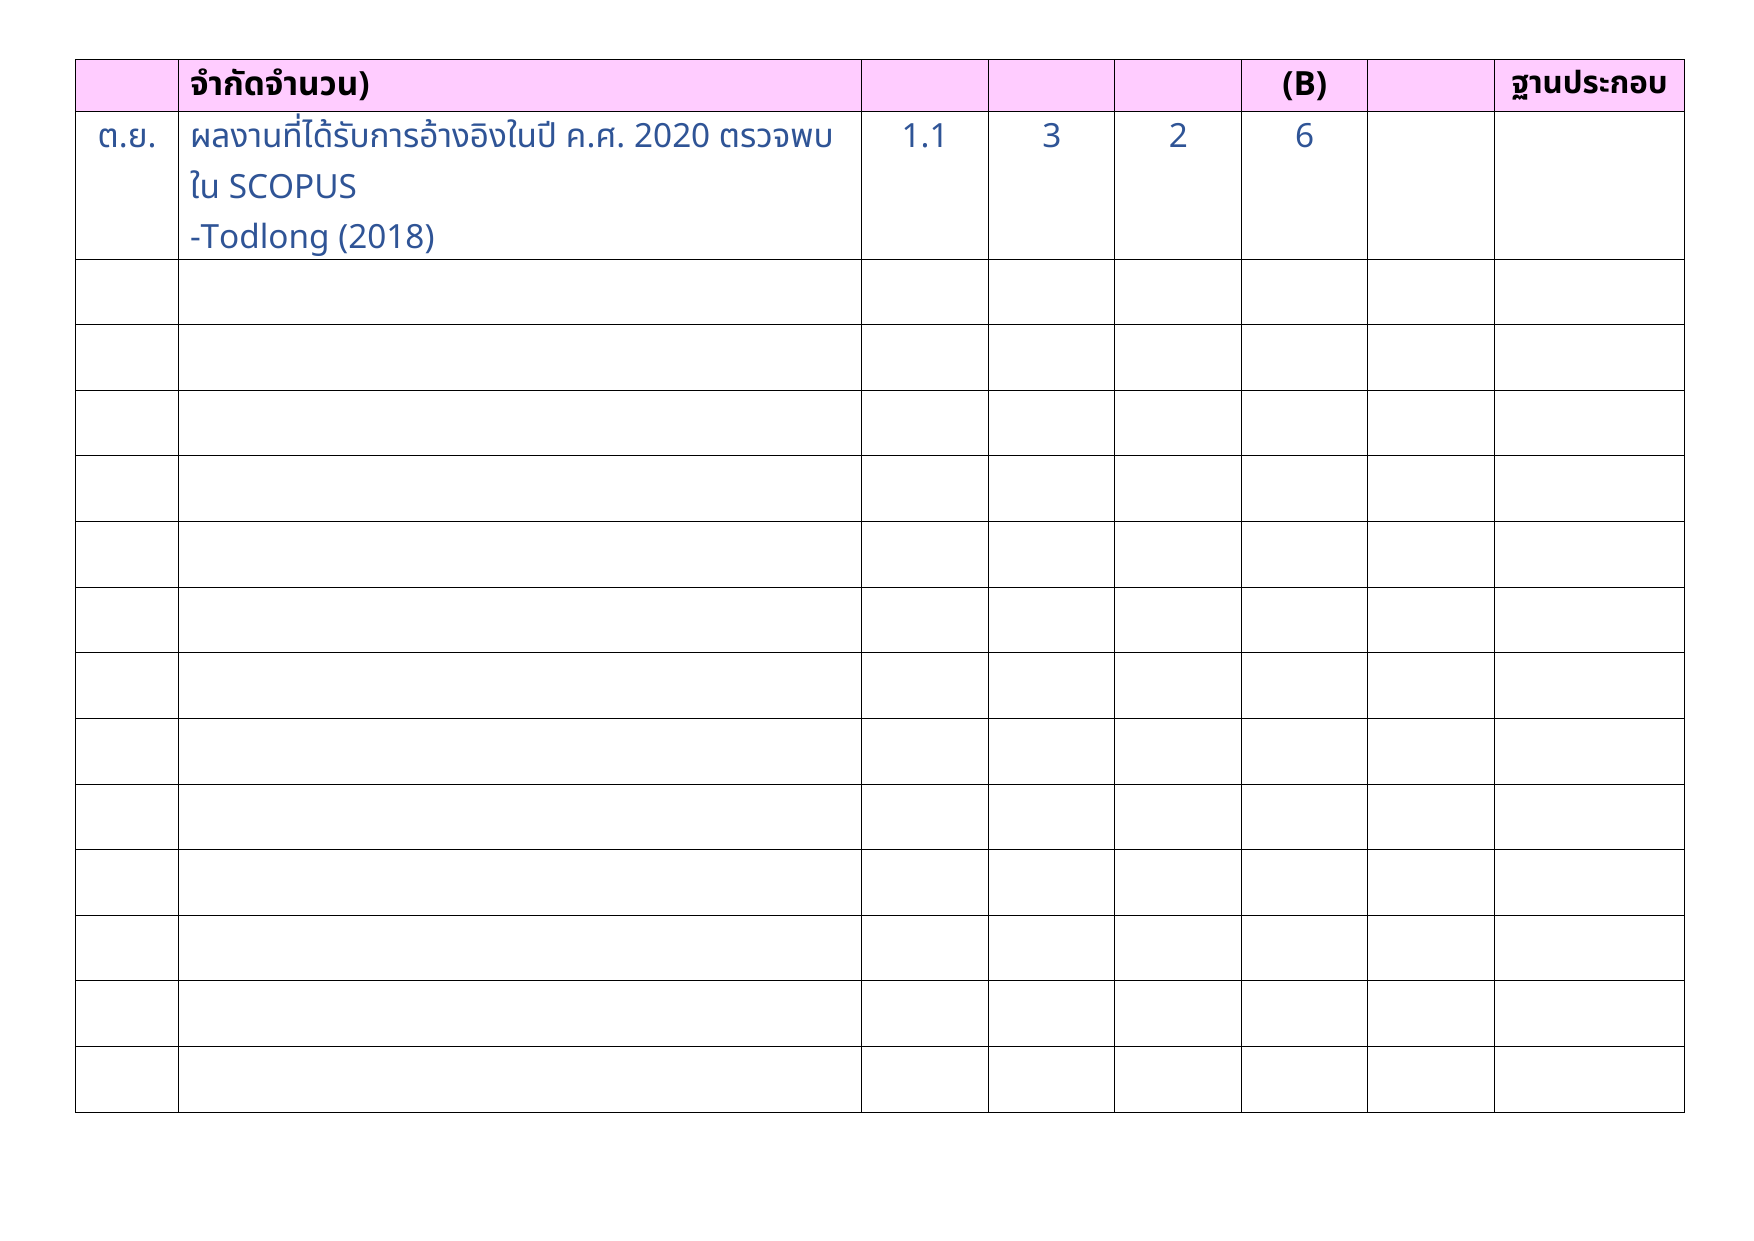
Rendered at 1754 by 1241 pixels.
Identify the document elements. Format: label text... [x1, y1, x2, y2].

table_cell [862, 391, 988, 455]
table_cell [1368, 653, 1494, 718]
table_cell [1115, 653, 1241, 718]
table_cell [862, 456, 988, 521]
table_cell [862, 325, 988, 390]
table_cell [1242, 391, 1367, 455]
table_cell [1115, 850, 1241, 915]
table_cell [76, 260, 178, 324]
table_cell [179, 325, 861, 390]
table_cell [989, 981, 1114, 1046]
table_cell [179, 1047, 861, 1112]
table_cell [76, 653, 178, 718]
table_cell [76, 325, 178, 390]
table_cell 1.1 [862, 112, 988, 258]
table_cell [989, 260, 1114, 324]
table_cell [76, 60, 178, 111]
table_cell [989, 456, 1114, 521]
table_cell แนบหลักฐานประกอบ [1495, 60, 1684, 111]
table_cell [179, 456, 861, 521]
table_cell 1-4 [862, 60, 988, 111]
table_cell 3 [989, 60, 1114, 111]
table_cell [1242, 916, 1367, 980]
table_cell [989, 325, 1114, 390]
table_cell 6 [1242, 112, 1367, 258]
table_cell [1368, 456, 1494, 521]
table_cell [1495, 260, 1684, 324]
table_cell [76, 1047, 178, 1112]
table_cell [1368, 260, 1494, 324]
table_cell [1495, 850, 1684, 915]
table_cell [1368, 916, 1494, 980]
table_cell [1242, 785, 1367, 849]
table_cell [1115, 916, 1241, 980]
table_cell [989, 653, 1114, 718]
table_cell [1115, 391, 1241, 455]
table_cell [862, 522, 988, 587]
table_cell [1368, 60, 1494, 111]
table_cell [1495, 785, 1684, 849]
table_cell [179, 260, 861, 324]
table_cell [179, 653, 861, 718]
table_cell [1368, 981, 1494, 1046]
table_cell [989, 850, 1114, 915]
table_cell [989, 1047, 1114, 1112]
table_cell [989, 916, 1114, 980]
table_cell [862, 916, 988, 980]
table_cell [179, 522, 861, 587]
table_cell [1115, 522, 1241, 587]
table_cell [76, 522, 178, 587]
table_cell 2 [1115, 112, 1241, 258]
table_cell [76, 785, 178, 849]
table_cell [1495, 1047, 1684, 1112]
table_cell [862, 981, 988, 1046]
table_cell [179, 981, 861, 1046]
table_cell [862, 719, 988, 783]
table_cell [179, 588, 861, 652]
table_cell [1495, 522, 1684, 587]
table_cell [1242, 588, 1367, 652]
table_cell [862, 1047, 988, 1112]
table_cell [862, 850, 988, 915]
table_cell [1495, 981, 1684, 1046]
table_cell [1242, 325, 1367, 390]
table_cell [862, 588, 988, 652]
table_cell [76, 981, 178, 1046]
table_cell [1242, 653, 1367, 718]
table_cell [1368, 391, 1494, 455]
table_cell [862, 260, 988, 324]
table_cell (A) x (B) [1242, 60, 1367, 111]
table_cell [1495, 112, 1684, 258]
table_cell [862, 653, 988, 718]
table_cell [989, 522, 1114, 587]
table_cell [179, 785, 861, 849]
table_cell [1495, 456, 1684, 521]
table_cell [1495, 719, 1684, 783]
table_cell [1495, 391, 1684, 455]
table_cell [1368, 522, 1494, 587]
table_cell [862, 785, 988, 849]
table_cell [1495, 916, 1684, 980]
table_cell ต.ย. [76, 112, 178, 258]
table_cell [1115, 588, 1241, 652]
table_cell [76, 588, 178, 652]
table_cell [1368, 588, 1494, 652]
table_cell [1115, 981, 1241, 1046]
table_cell 3 [989, 112, 1114, 258]
table_cell [1115, 1047, 1241, 1112]
table_cell [179, 719, 861, 783]
table_cell [76, 719, 178, 783]
table_cell [76, 391, 178, 455]
table_cell [1115, 719, 1241, 783]
table_cell [1242, 719, 1367, 783]
table_cell [989, 588, 1114, 652]
table_cell [179, 850, 861, 915]
table_cell [76, 850, 178, 915]
table_cell [1368, 1047, 1494, 1112]
table_cell [179, 916, 861, 980]
table_cell [1242, 850, 1367, 915]
table_cell [1115, 456, 1241, 521]
table_cell ผลงานที่ได้รับการอ้างอิงในปี ค.ศ. 2020 ตรวจพบใน SCOPUS -Todlong (2018) [179, 112, 861, 258]
table_cell [1368, 112, 1494, 258]
table_cell [1115, 325, 1241, 390]
table_cell [1242, 981, 1367, 1046]
table_cell [1368, 850, 1494, 915]
table_cell [1115, 260, 1241, 324]
table_cell 0.5 - 3 [1115, 60, 1241, 111]
table_cell [1495, 325, 1684, 390]
table_cell [989, 719, 1114, 783]
table_cell [1242, 522, 1367, 587]
table_cell [1115, 785, 1241, 849]
table_cell [1242, 1047, 1367, 1112]
table_cell [76, 916, 178, 980]
table_cell [989, 391, 1114, 455]
table_cell [1242, 456, 1367, 521]
table_cell [1368, 719, 1494, 783]
table_cell [1368, 785, 1494, 849]
table_cell [1242, 260, 1367, 324]
table_cell [179, 391, 861, 455]
table_cell [1495, 588, 1684, 652]
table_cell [179, 60, 861, 111]
table_cell [1495, 653, 1684, 718]
table_cell [1368, 325, 1494, 390]
table_cell [76, 456, 178, 521]
table_cell [989, 785, 1114, 849]
